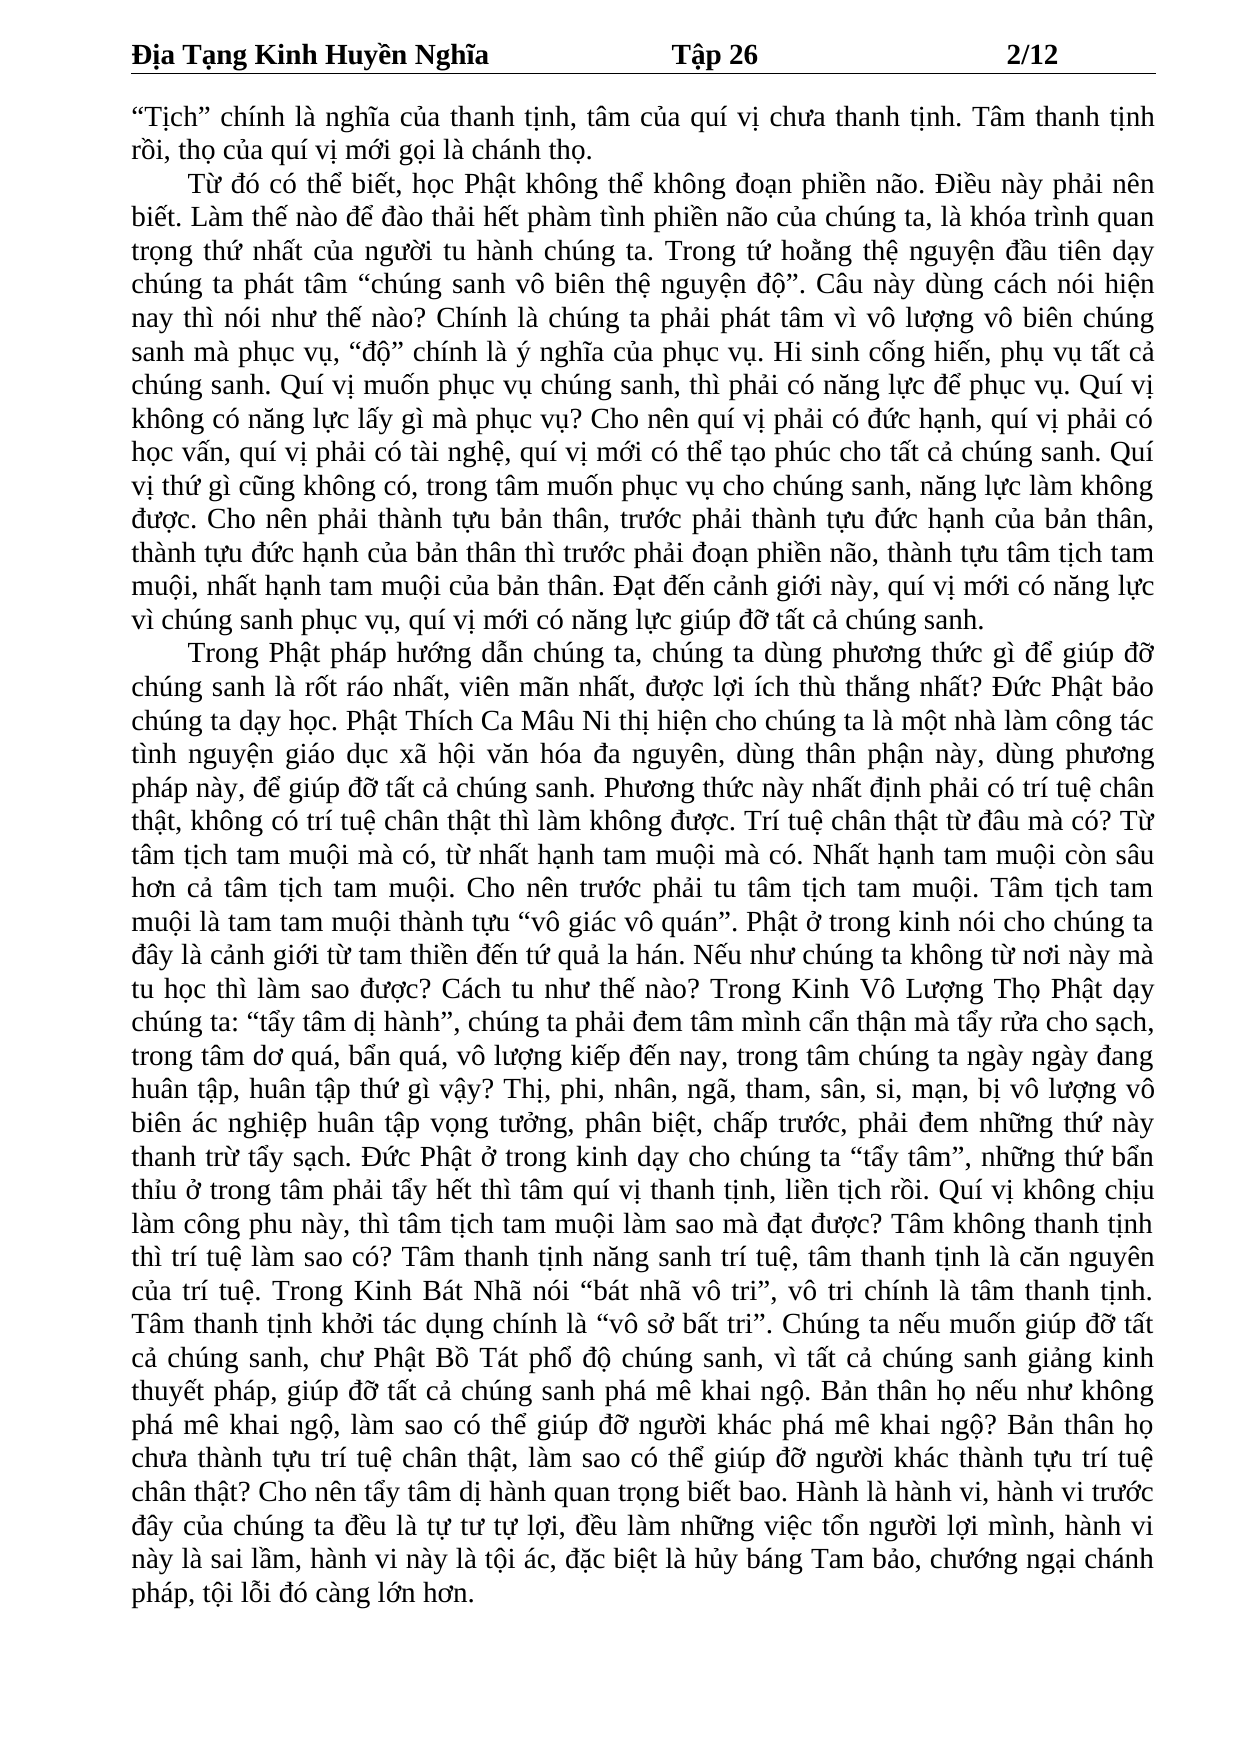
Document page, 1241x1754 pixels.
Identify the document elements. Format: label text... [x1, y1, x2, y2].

text Trong Phật pháp hướng dẫn chúng ta, chúng ta dùng phương thức gì để giúp đỡ chúng sanh là rốt ráo nhất, viên mãn nhất, được lợi ích thù thắng nhất? Đức Phật bảo chúng ta dạy học. Phật Thích Ca Mâu Ni thị hiện cho chúng ta là một nhà làm công tác tình nguyện giáo dục xã hội văn hóa đa nguyên, dùng thân phận này, dùng phương pháp này, để giúp đỡ tất cả chúng sanh. Phương thức này nhất định phải có trí tuệ chân thật, không có trí tuệ chân thật thì làm không được. Trí tuệ chân thật từ đâu mà có? Từ tâm tịch tam muội mà có, từ nhất hạnh tam muội mà có. Nhất hạnh tam muội còn sâu hơn cả tâm tịch tam muội. Cho nên trước phải tu tâm tịch tam muội. Tâm tịch tam muội là tam tam muội thành tựu “vô giác vô quán”. Phật ở trong kinh nói cho chúng ta đây là cảnh giới từ tam thiền đến tứ quả la hán. Nếu như chúng ta không từ nơi này mà tu học thì làm sao được? Cách tu như thế nào? Trong Kinh Vô Lượng Thọ Phật dạy chúng ta: “tẩy tâm dị hành”, chúng ta phải đem tâm mình cẩn thận mà tẩy rửa cho sạch, trong tâm dơ quá, bẩn quá, vô lượng kiếp đến nay, trong tâm chúng ta ngày ngày đang huân tập, huân tập thứ gì vậy? Thị, phi, nhân, ngã, tham, sân, si, mạn, bị vô lượng vô biên ác nghiệp huân tập vọng tưởng, phân biệt, chấp trước, phải đem những thứ này thanh trừ tẩy sạch. Đức Phật ở trong kinh dạy cho chúng ta “tẩy tâm”, những thứ bẩn thỉu ở trong tâm phải tẩy hết thì tâm quí vị thanh tịnh, liền tịch rồi. Quí vị không chịu làm công phu này, thì tâm tịch tam muội làm sao mà đạt được? Tâm không thanh tịnh thì trí tuệ làm sao có? Tâm thanh tịnh năng sanh trí tuệ, tâm thanh tịnh là căn nguyên của trí tuệ. Trong Kinh Bát Nhã nói “bát nhã vô tri”, vô tri chính là tâm thanh tịnh. Tâm thanh tịnh khởi tác dụng chính là “vô sở bất tri”. Chúng ta nếu muốn giúp đỡ tất cả chúng sanh, chư Phật Bồ Tát phổ độ chúng sanh, vì tất cả chúng sanh giảng kinh thuyết pháp, giúp đỡ tất cả chúng sanh phá mê khai ngộ. Bản thân họ nếu như không phá mê khai ngộ, làm sao có thể giúp đỡ người khác phá mê khai ngộ? Bản thân họ chưa thành tựu trí tuệ chân thật, làm sao có thể giúp đỡ người khác thành tựu trí tuệ chân thật? Cho nên tẩy tâm dị hành quan trọng biết bao. Hành là hành vi, hành vi trước đây của chúng ta đều là tự tư tự lợi, đều làm những việc tổn người lợi mình, hành vi này là sai lầm, hành vi này là tội ác, đặc biệt là hủy báng Tam bảo, chướng ngại chánh pháp, tội lỗi đó càng lớn hơn. [131, 636, 1156, 1608]
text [131, 99, 1156, 166]
text Từ đó có thể biết, học Phật không thể không đoạn phiền não. Điều này phải nên biết. Làm thế nào để đào thải hết phàm tình phiền não của chúng ta, là khóa trình quan trọng thứ nhất của người tu hành chúng ta. Trong tứ hoằng thệ nguyện đầu tiên dạy chúng ta phát tâm “chúng sanh vô biên thệ nguyện độ”. Câu này dùng cách nói hiện nay thì nói như thế nào? Chính là chúng ta phải phát tâm vì vô lượng vô biên chúng sanh mà phục vụ, “độ” chính là ý nghĩa của phục vụ. Hi sinh cống hiến, phụ vụ tất cả chúng sanh. Quí vị muốn phục vụ chúng sanh, thì phải có năng lực để phục vụ. Quí vị không có năng lực lấy gì mà phục vụ? Cho nên quí vị phải có đức hạnh, quí vị phải có học vấn, quí vị phải có tài nghệ, quí vị mới có thể tạo phúc cho tất cả chúng sanh. Quí vị thứ gì cũng không có, trong tâm muốn phục vụ cho chúng sanh, năng lực làm không được. Cho nên phải thành tựu bản thân, trước phải thành tựu đức hạnh của bản thân, thành tựu đức hạnh của bản thân thì trước phải đoạn phiền não, thành tựu tâm tịch tam muội, nhất hạnh tam muội của bản thân. Đạt đến cảnh giới này, quí vị mới có năng lực vì chúng sanh phục vụ, quí vị mới có năng lực giúp đỡ tất cả chúng sanh. [131, 166, 1156, 636]
